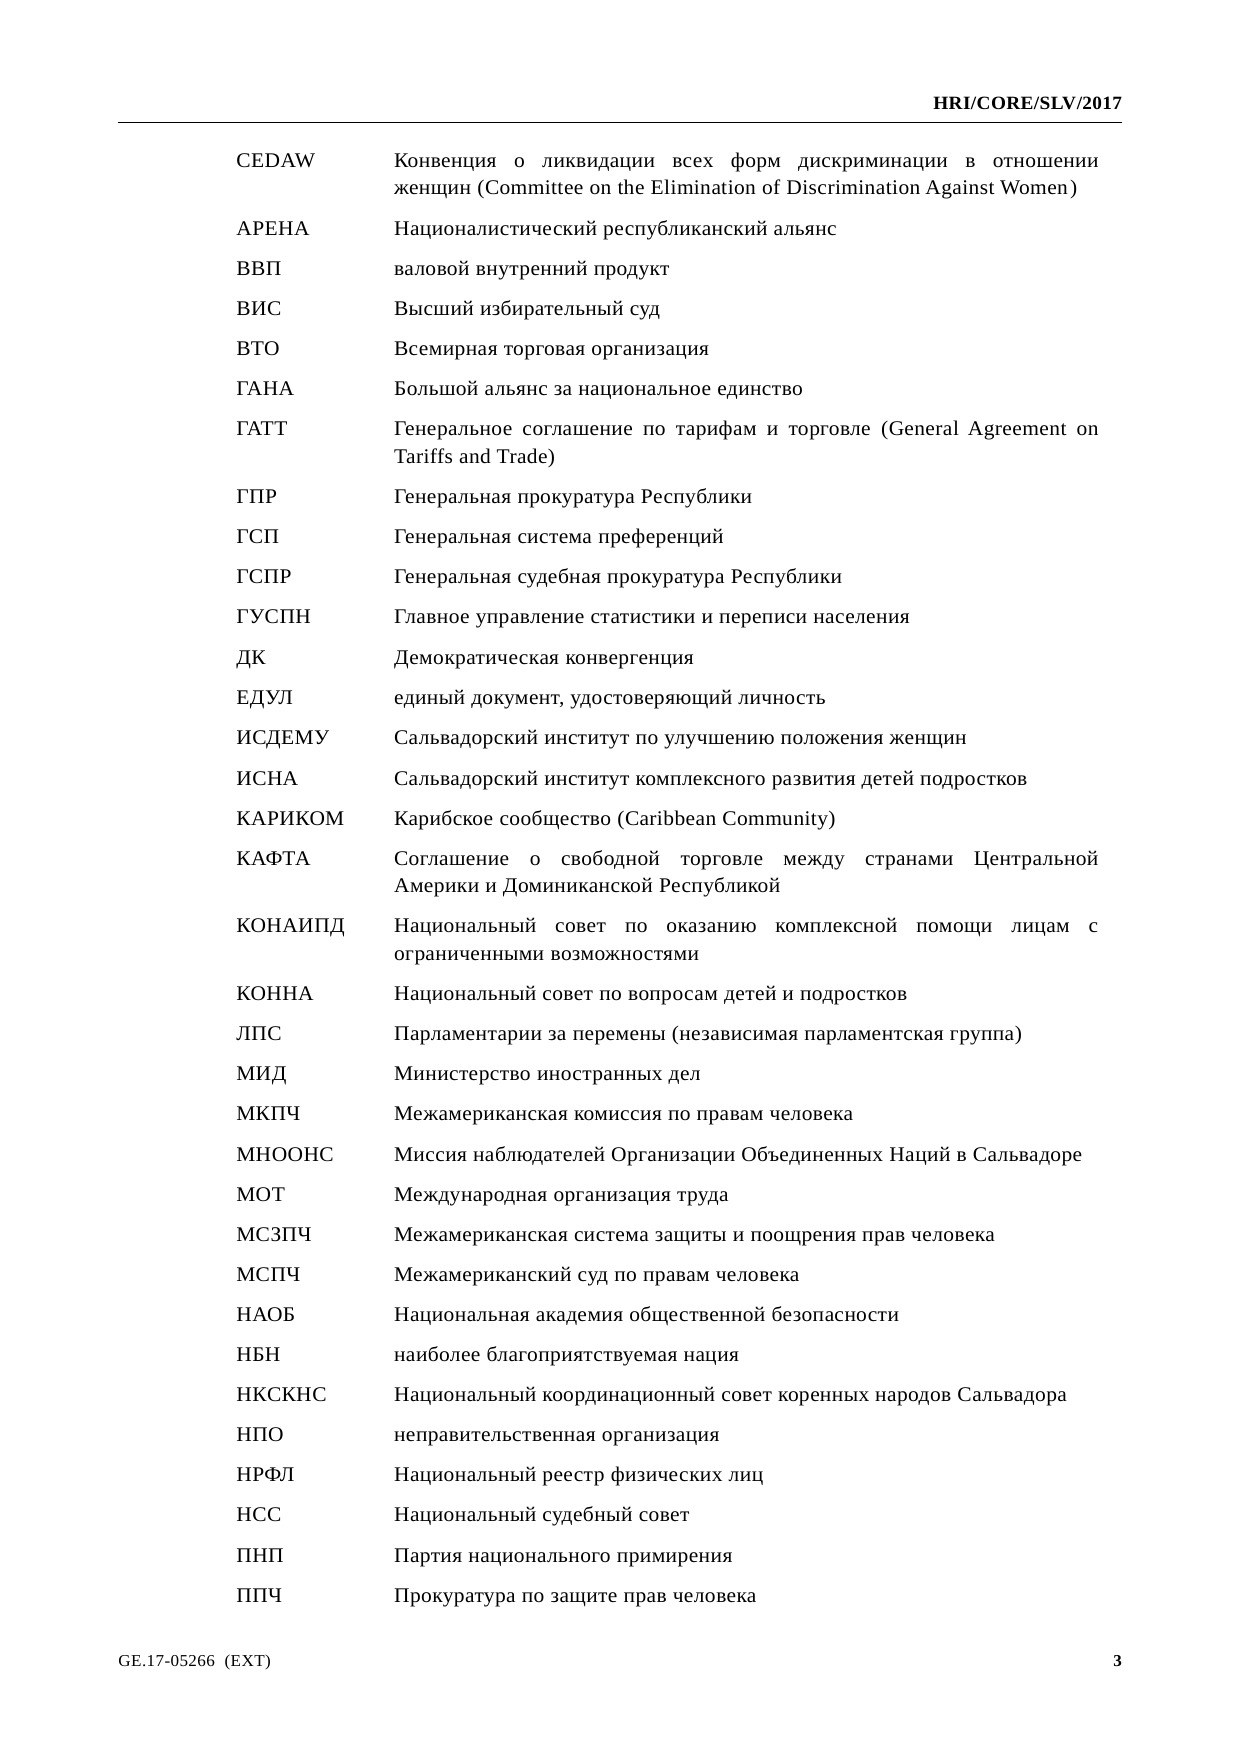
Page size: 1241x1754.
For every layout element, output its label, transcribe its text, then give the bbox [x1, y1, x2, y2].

table_cell Большой альянс за национальное единство [383, 376, 1111, 416]
table_cell Национальный координационный совет коренных народов Сальвадора [383, 1382, 1111, 1422]
table_cell ГУСПН [225, 604, 383, 645]
table_cell МОТ [225, 1182, 383, 1222]
table_cell НКCКНС [225, 1382, 383, 1422]
table_cell КАФТА [225, 846, 383, 913]
table_cell Партия национального примирения [383, 1543, 1111, 1583]
table_cell Международная организация труда [383, 1182, 1111, 1222]
table_cell единый документ, удостоверяющий личность [383, 685, 1111, 725]
table_cell Демократическая конвергенция [383, 645, 1111, 685]
table_cell КОННА [225, 981, 383, 1021]
table_cell МКПЧ [225, 1101, 383, 1141]
table_cell ИСДЕМУ [225, 725, 383, 765]
table_cell МНООНС [225, 1141, 383, 1182]
table_cell Национальный совет по вопросам детей и подростков [383, 981, 1111, 1021]
table_cell Главное управление статистики и переписи населения [383, 604, 1111, 645]
table_cell ЕДУЛ [225, 685, 383, 725]
table_cell Миссия наблюдателей Организации Объединенных Наций в Сальвадоре [383, 1141, 1111, 1182]
table_cell АРЕНА [225, 215, 383, 256]
table_cell Министерство иностранных дел [383, 1061, 1111, 1101]
table_cell Генеральная система преференций [383, 524, 1111, 564]
table_cell ГПР [225, 484, 383, 524]
table_cell Сальвадорский институт по улучшению положения женщин [383, 725, 1111, 765]
table_cell Высший избирательный суд [383, 296, 1111, 336]
table_cell Генеральное соглашение по тарифам и торговле (General Agreement on Tariffs and Trade) [383, 416, 1111, 484]
table_cell Всемирная торговая организация [383, 336, 1111, 376]
table_cell валовой внутренний продукт [383, 256, 1111, 296]
table_cell Соглашение о свободной торговле между странами Центральной Америки и Доминиканской Республикой [383, 846, 1111, 913]
table_cell МСЗПЧ [225, 1222, 383, 1262]
table_cell Генеральная судебная прокуратура Республики [383, 564, 1111, 604]
table_cell Националистический республиканский альянс [383, 215, 1111, 256]
table_cell Карибское сообщество (Caribbean Community) [383, 806, 1111, 846]
table_cell ЛПС [225, 1021, 383, 1061]
table_header CEDAW [225, 148, 383, 215]
table_cell Межамериканская система защиты и поощрения прав человека [383, 1222, 1111, 1262]
table_cell ДК [225, 645, 383, 685]
table_cell ВИС [225, 296, 383, 336]
table_cell Межамериканская комиссия по правам человека [383, 1101, 1111, 1141]
table_cell Национальный совет по оказанию комплексной помощи лицам с ограниченными возможностями [383, 913, 1111, 981]
table_cell КАРИКОМ [225, 806, 383, 846]
table_cell НРФЛ [225, 1462, 383, 1502]
table_cell Национальный реестр физических лиц [383, 1462, 1111, 1502]
table_cell ГСПР [225, 564, 383, 604]
table_cell Национальный судебный совет [383, 1503, 1111, 1542]
table_cell наиболее благоприятствуемая нация [383, 1342, 1111, 1382]
table_cell НСС [225, 1503, 383, 1542]
table_cell ГАТТ [225, 416, 383, 484]
table_cell НПО [225, 1422, 383, 1462]
table_cell ИСНА [225, 765, 383, 806]
table_cell ППЧ [225, 1583, 383, 1623]
table_cell КОНАИПД [225, 913, 383, 981]
table_cell НБН [225, 1342, 383, 1382]
table_cell МИД [225, 1061, 383, 1101]
table_cell ПНП [225, 1543, 383, 1583]
table_cell Сальвадорский институт комплексного развития детей подростков [383, 765, 1111, 806]
table_cell Парламентарии за перемены (независимая парламентская группа) [383, 1021, 1111, 1061]
table_cell ГАНА [225, 376, 383, 416]
table_cell НАОБ [225, 1302, 383, 1342]
table_cell Национальная академия общественной безопасности [383, 1302, 1111, 1342]
table_cell ГСП [225, 524, 383, 564]
table_header Конвенция о ликвидации всех форм дискриминации в отношении женщин (Committee on the Elimination of Discrimination Against Women) [383, 148, 1111, 215]
table_cell Межамериканский суд по правам человека [383, 1262, 1111, 1302]
table_cell МСПЧ [225, 1262, 383, 1302]
table_cell ВВП [225, 256, 383, 296]
table_cell Прокуратура по защите прав человека [383, 1583, 1111, 1623]
table_cell неправительственная организация [383, 1422, 1111, 1462]
table_cell ВТО [225, 336, 383, 376]
table_cell Генеральная прокуратура Республики [383, 484, 1111, 524]
